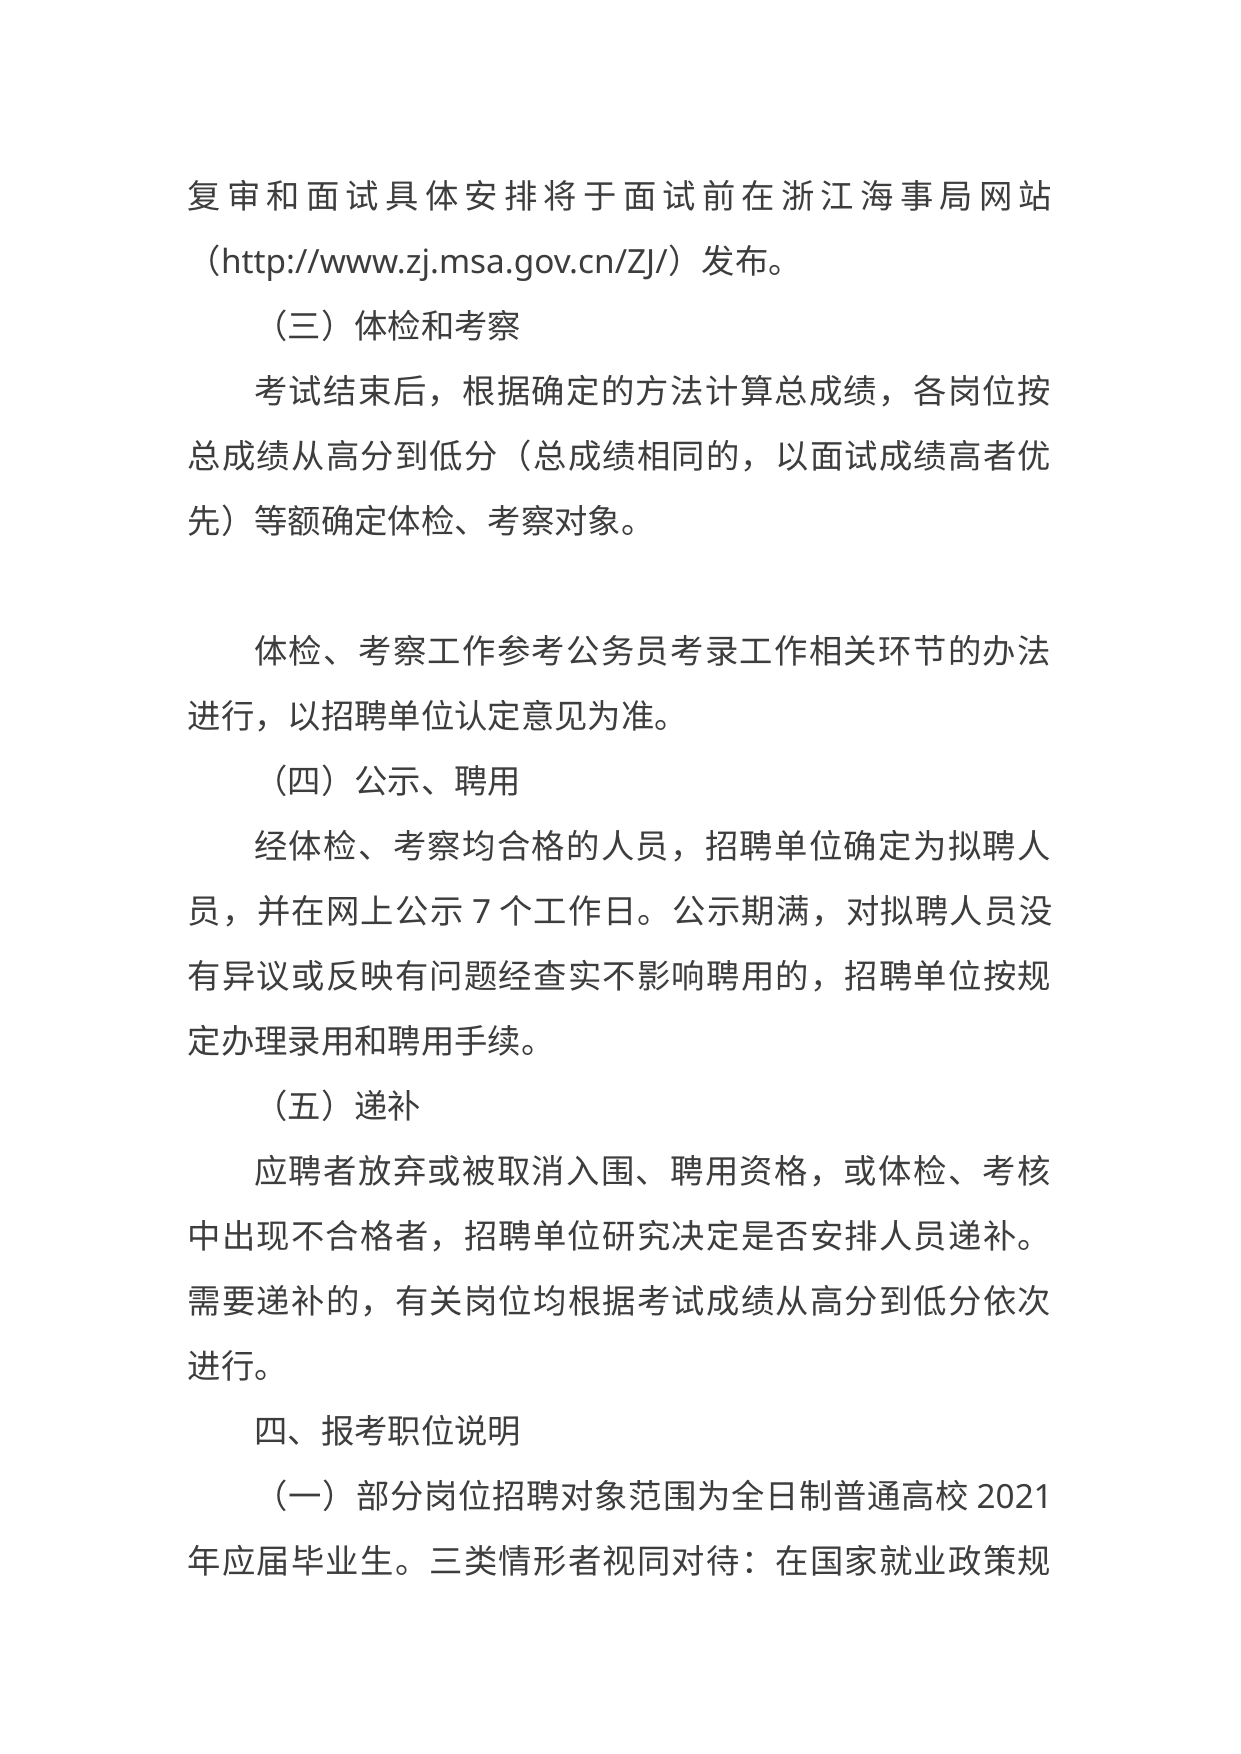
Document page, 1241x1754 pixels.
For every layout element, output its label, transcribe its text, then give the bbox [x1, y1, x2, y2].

text （三）体检和考察 [187, 292, 1053, 357]
text 体检、考察工作参考公务员考录工作相关环节的办法进行，以招聘单位认定意见为准。 [187, 617, 1053, 747]
text 经体检、考察均合格的人员，招聘单位确定为拟聘人员，并在网上公示7个工作日。公示期满，对拟聘人员没有异议或反映有问题经查实不影响聘用的，招聘单位按规定办理录用和聘用手续。 [187, 812, 1053, 1072]
text （五）递补 [187, 1072, 1053, 1137]
text 四、报考职位说明 [187, 1397, 1053, 1462]
text 考试结束后，根据确定的方法计算总成绩，各岗位按总成绩从高分到低分（总成绩相同的，以面试成绩高者优先）等额确定体检、考察对象。 [187, 357, 1053, 552]
text 应聘者放弃或被取消入围、聘用资格，或体检、考核中出现不合格者，招聘单位研究决定是否安排人员递补。需要递补的，有关岗位均根据考试成绩从高分到低分依次进行。 [187, 1137, 1053, 1397]
text （四）公示、聘用 [187, 747, 1053, 812]
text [187, 1462, 1053, 1592]
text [187, 162, 1053, 292]
